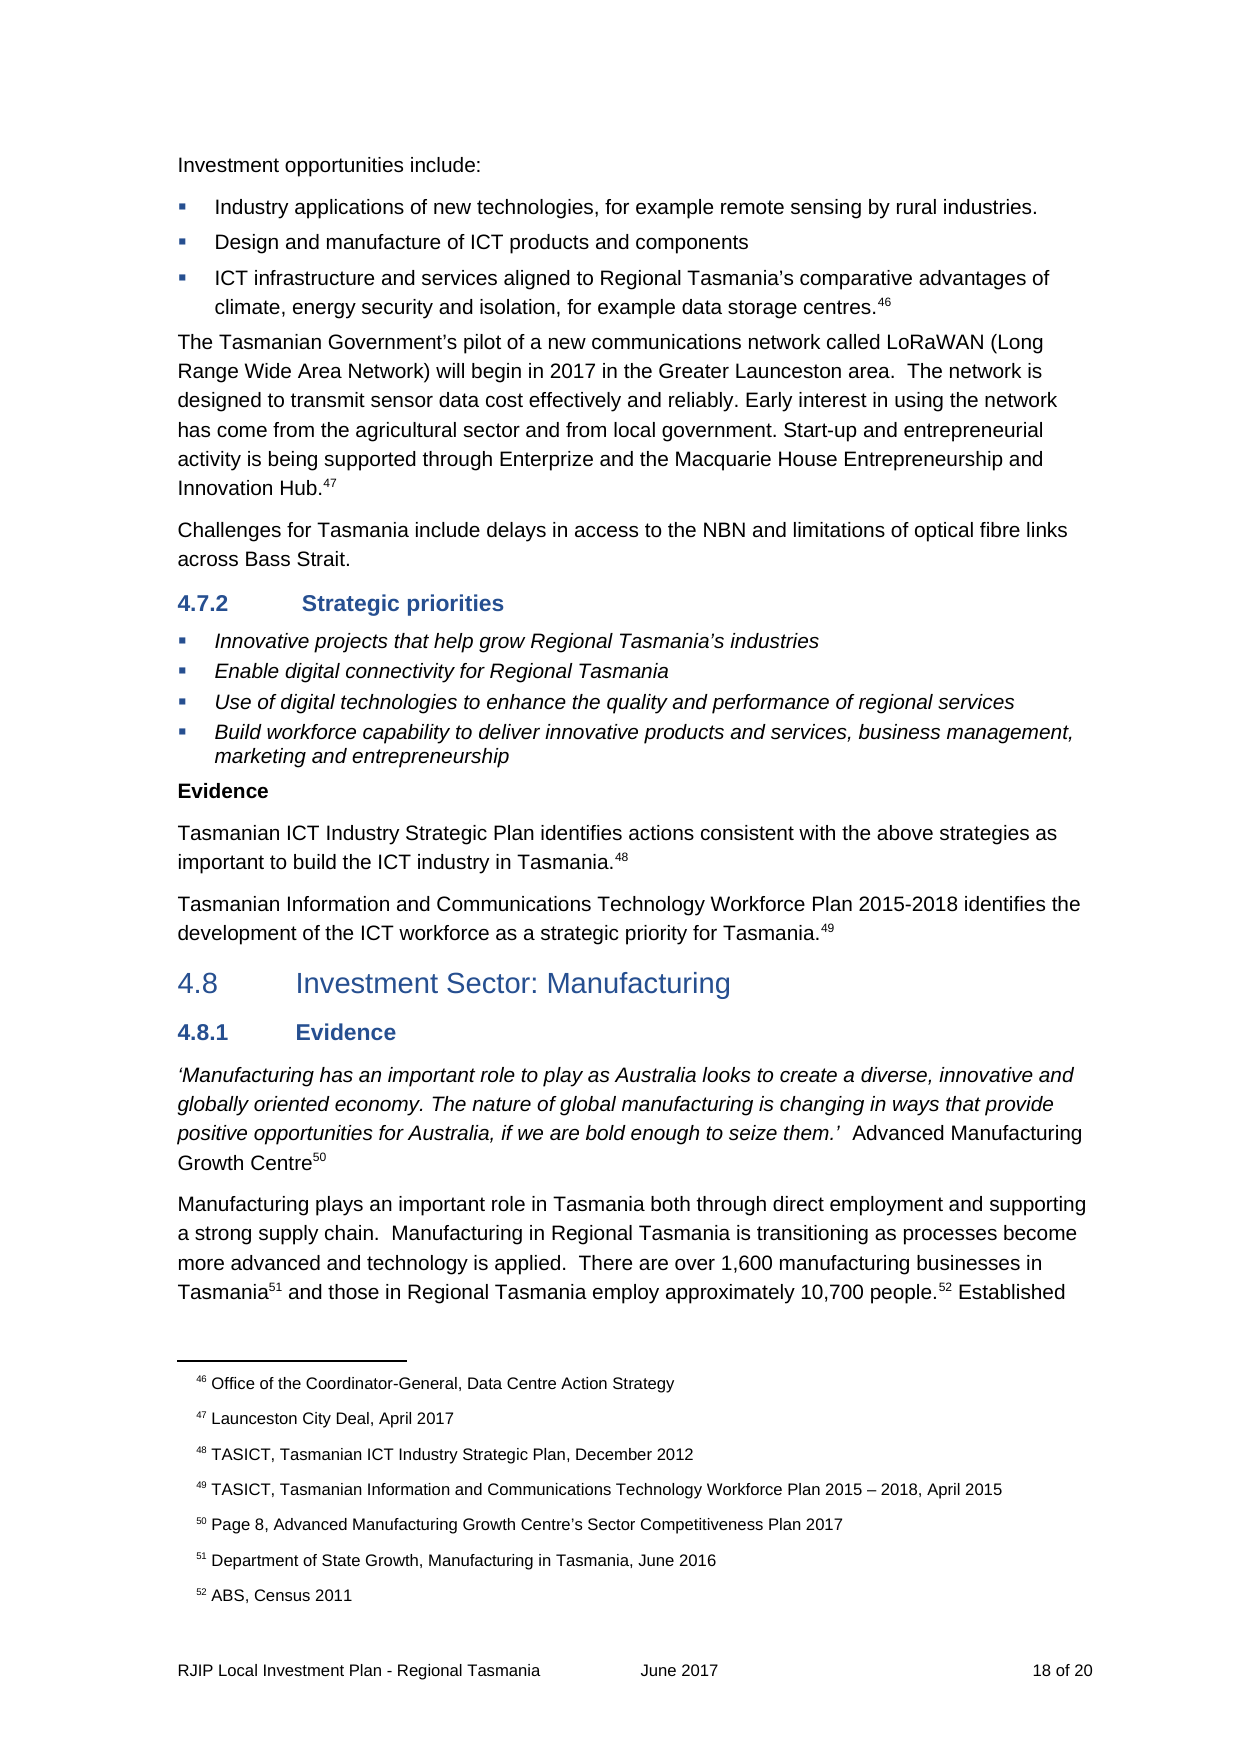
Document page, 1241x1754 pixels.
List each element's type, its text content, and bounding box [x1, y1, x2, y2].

list Build workforce capability to deliver innovative products and services, business management, marketing and entrepreneurship [177, 720, 1092, 768]
list ICT infrastructure and services aligned to Regional Tasmania’s comparative advantages of climate, energy security and isolation, for example data storage centres. [177, 260, 1092, 318]
text Investment opportunities include: [177, 148, 1092, 177]
text Challenges for Tasmania include delays in access to the NBN and limitations of optical fibre links across Bass Strait. [177, 512, 1092, 571]
subtitle Evidence [177, 1020, 1092, 1045]
text Tasmanian Information and Communications Technology Workforce Plan 2015-2018 identifies the development of the ICT workforce as a strategic priority for Tasmania. [177, 887, 1092, 945]
list Industry applications of new technologies, for example remote sensing by rural industries. [177, 189, 1092, 218]
text ‘Manufacturing has an important role to play as Australia looks to create a diverse, innovative and globally oriented economy. The nature of global manufacturing is changing in ways that provide positive opportunities for Australia, if we are bold enough to seize them.’ Advanced Manufacturing Growth Centre [177, 1058, 1092, 1174]
text Tasmanian ICT Industry Strategic Plan identifies actions consistent with the above strategies as important to build the ICT industry in Tasmania. [177, 816, 1092, 874]
text Evidence [177, 774, 1092, 803]
subtitle Investment Sector: Manufacturing [177, 966, 1092, 999]
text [177, 1187, 1092, 1303]
subtitle Strategic priorities [177, 591, 1092, 616]
list Design and manufacture of ICT products and components [177, 225, 1092, 254]
list Innovative projects that help grow Regional Tasmania’s industries [177, 629, 1092, 653]
text The Tasmanian Government’s pilot of a new communications network called LoRaWAN (Long Range Wide Area Network) will begin in 2017 in the Greater Launceston area. The network is designed to transmit sensor data cost effectively and reliably. Early interest in using the network has come from the agricultural sector and from local government. Start-up and entrepreneurial activity is being supported through Enterprize and the Macquarie House Entrepreneurship and Innovation Hub. [177, 325, 1092, 500]
list Use of digital technologies to enhance the quality and performance of regional services [177, 689, 1092, 714]
list Enable digital connectivity for Regional Tasmania [177, 659, 1092, 683]
